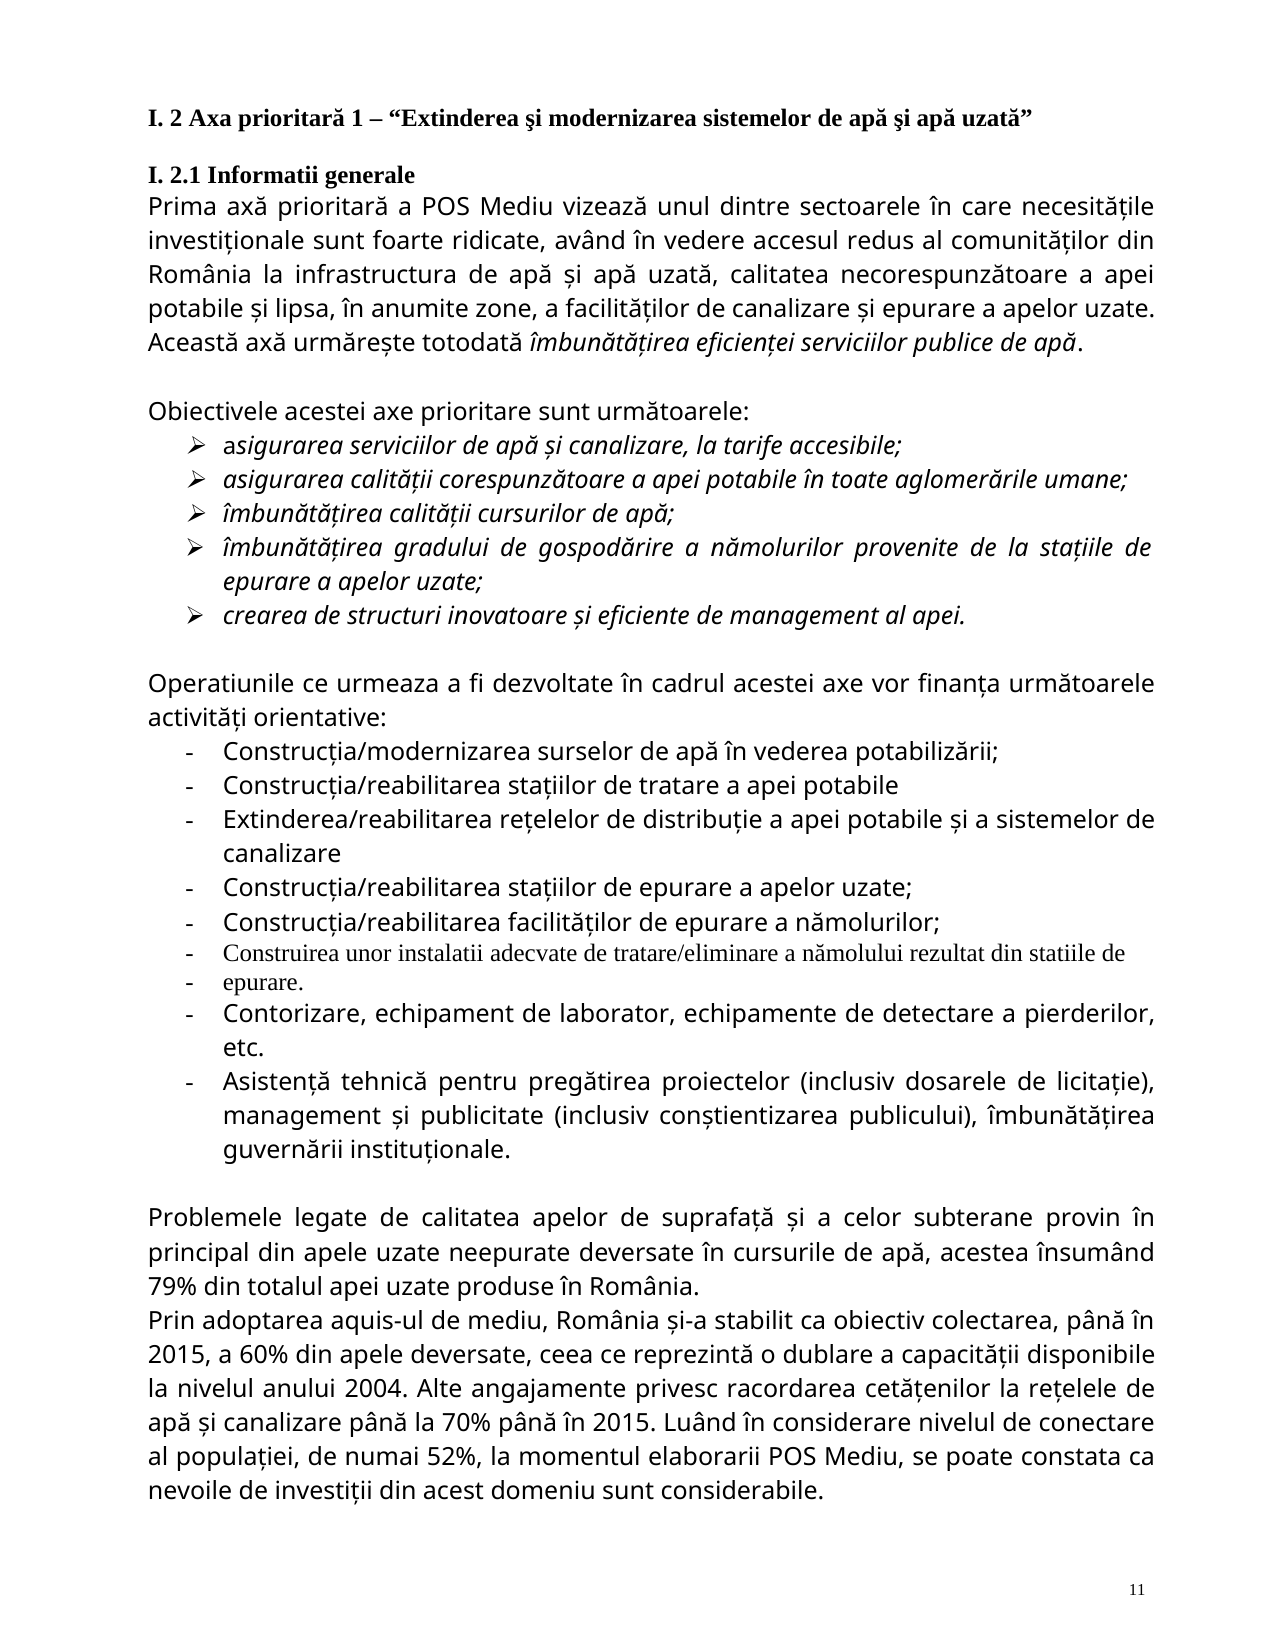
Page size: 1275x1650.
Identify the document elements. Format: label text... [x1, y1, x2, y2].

list asigurarea serviciilor de apă şi canalizare, la tarife accesibile; [185, 427, 1156, 461]
list Construcţia/reabilitarea staţiilor de epurare a apelor uzate; [185, 870, 1156, 904]
list Construirea unor instalatii adecvate de tratare/eliminare a nămolului rezultat din statiile de [185, 938, 1156, 967]
list epurare. [185, 967, 1156, 996]
text Prin adoptarea aquis-ul de mediu, România şi-a stabilit ca obiectiv colectarea, până în 2015, a 60% din apele deversate, ceea ce reprezintă o dublare a capacităţii disponibile la nivelul anului 2004. Alte angajamente privesc racordarea cetăţenilor la reţelele de apă şi canalizare până la 70% până în 2015. Luând în considerare nivelul de conectare al populaţiei, de numai 52%, la momentul elaborarii POS Mediu, se poate constata ca nevoile de investiţii din acest domeniu sunt considerabile. [148, 1302, 1156, 1507]
text I. 2.1 Informatii generale [148, 160, 1156, 189]
list crearea de structuri inovatoare şi eficiente de management al apei. [185, 598, 1156, 632]
list Asistenţă tehnică pentru pregătirea proiectelor (inclusiv dosarele de licitaţie), management şi publicitate (inclusiv conştientizarea publicului), îmbunătăţirea guvernării instituţionale. [185, 1064, 1156, 1166]
list Construcţia/modernizarea surselor de apă în vederea potabilizării; [185, 734, 1156, 768]
text Problemele legate de calitatea apelor de suprafaţă şi a celor subterane provin în principal din apele uzate neepurate deversate în cursurile de apă, acestea însumând 79% din totalul apei uzate produse în România. [148, 1200, 1156, 1302]
text Această axă urmăreşte totodată îmbunătăţirea eficienţei serviciilor publice de apă. [148, 325, 1156, 359]
list Contorizare, echipament de laborator, echipamente de detectare a pierderilor, etc. [185, 996, 1156, 1064]
text Operatiunile ce urmeaza a fi dezvoltate în cadrul acestei axe vor finanţa următoarele activităţi orientative: [148, 666, 1156, 734]
text Prima axă prioritară a POS Mediu vizează unul dintre sectoarele în care necesităţile investiţionale sunt foarte ridicate, având în vedere accesul redus al comunităţilor din România la infrastructura de apă şi apă uzată, calitatea necorespunzătoare a apei potabile şi lipsa, în anumite zone, a facilităţilor de canalizare şi epurare a apelor uzate. [148, 189, 1156, 325]
list îmbunătăţirea gradului de gospodărire a nămolurilor provenite de la staţiile de epurare a apelor uzate; [185, 529, 1156, 598]
list Construcţia/reabilitarea facilităţilor de epurare a nămolurilor; [185, 904, 1156, 938]
list Construcţia/reabilitarea staţiilor de tratare a apei potabile [185, 768, 1156, 802]
list asigurarea calităţii corespunzătoare a apei potabile în toate aglomerările umane; [185, 461, 1156, 495]
text Obiectivele acestei axe prioritare sunt următoarele: [148, 393, 1156, 427]
subtitle I. 2 Axa prioritară 1 – “Extinderea şi modernizarea sistemelor de apă şi apă uzată” [148, 103, 1156, 131]
list îmbunătăţirea calităţii cursurilor de apă; [185, 495, 1156, 529]
list Extinderea/reabilitarea reţelelor de distribuţie a apei potabile şi a sistemelor de canalizare [185, 802, 1156, 870]
